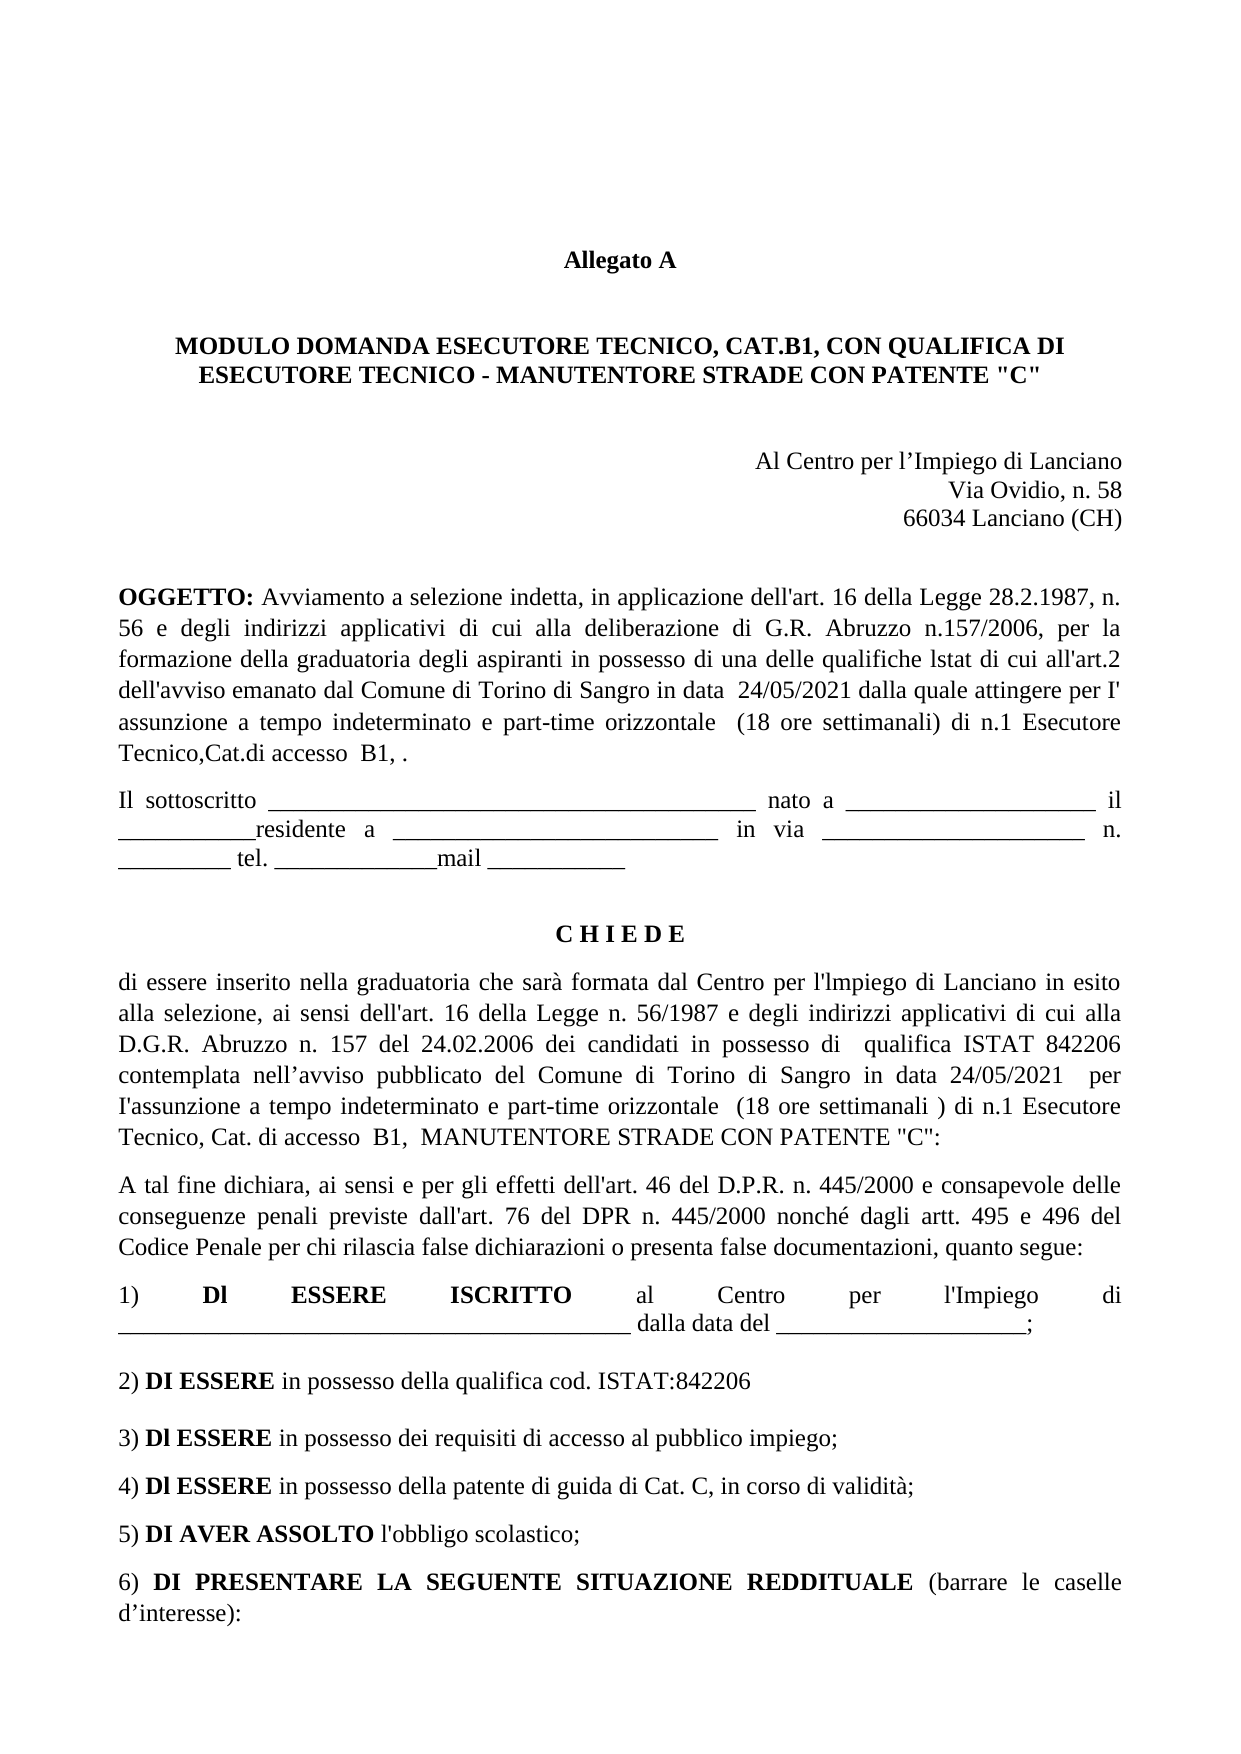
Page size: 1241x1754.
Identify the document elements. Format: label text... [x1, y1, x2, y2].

text MODULO DOMANDA ESECUTORE TECNICO, CAT.B1, CON QUALIFICA DI [118, 331, 1122, 360]
text Allegato A [118, 245, 1122, 273]
text 3) Dl ESSERE in possesso dei requisiti di accesso al pubblico impiego; [118, 1423, 1122, 1452]
text Al Centro per l’Impiego di Lanciano [118, 446, 1122, 475]
text ESECUTORE TECNICO - MANUTENTORE STRADE CON PATENTE "C" [118, 360, 1122, 388]
text 2) DI ESSERE in possesso della qualifica cod. ISTAT:842206 [118, 1366, 1122, 1395]
text 5) DI AVER ASSOLTO l'obbligo scolastico; [118, 1519, 1122, 1548]
text 6) DI PRESENTARE LA SEGUENTE SITUAZIONE REDDITUALE (barrare le caselle d’interesse): [118, 1567, 1122, 1626]
text Il sottoscritto _______________________________________ nato a ____________________ il ___________residente a __________________________ in via _____________________ n. _________ tel. _____________mail ___________ [118, 785, 1122, 872]
text Via Ovidio, n. 58 [118, 475, 1122, 503]
text A tal fine dichiara, ai sensi e per gli effetti dell'art. 46 del D.P.R. n. 445/2000 e consapevole delle conseguenze penali previste dall'art. 76 del DPR n. 445/2000 nonché dagli artt. 495 e 496 del Codice Penale per chi rilascia false dichiarazioni o presenta false documentazioni, quanto segue: [118, 1170, 1122, 1261]
text 4) Dl ESSERE in possesso della patente di guida di Cat. C, in corso di validità; [118, 1471, 1122, 1500]
text 1) Dl ESSERE ISCRITTO al Centro per l'Impiego di _________________________________________ dalla data del ____________________; [118, 1280, 1122, 1337]
text OGGETTO: Avviamento a selezione indetta, in applicazione dell'art. 16 della Legge 28.2.1987, n. 56 e degli indirizzi applicativi di cui alla deliberazione di G.R. Abruzzo n.157/2006, per la formazione della graduatoria degli aspiranti in possesso di una delle qualifiche lstat di cui all'art.2 dell'avviso emanato dal Comune di Torino di Sangro in data 24/05/2021 dalla quale attingere per I' assunzione a tempo indeterminato e part-time orizzontale (18 ore settimanali) di n.1 Esecutore Tecnico,Cat.di accesso B1, . [118, 582, 1122, 766]
text di essere inserito nella graduatoria che sarà formata dal Centro per l'lmpiego di Lanciano in esito alla selezione, ai sensi dell'art. 16 della Legge n. 56/1987 e degli indirizzi applicativi di cui alla D.G.R. Abruzzo n. 157 del 24.02.2006 dei candidati in possesso di qualifica ISTAT 842206 contemplata nell’avviso pubblicato del Comune di Torino di Sangro in data 24/05/2021 per I'assunzione a tempo indeterminato e part-time orizzontale (18 ore settimanali ) di n.1 Esecutore Tecnico, Cat. di accesso B1, MANUTENTORE STRADE CON PATENTE "C": [118, 967, 1122, 1151]
text C H I E D E [118, 919, 1122, 948]
text 66034 Lanciano (CH) [118, 503, 1122, 532]
